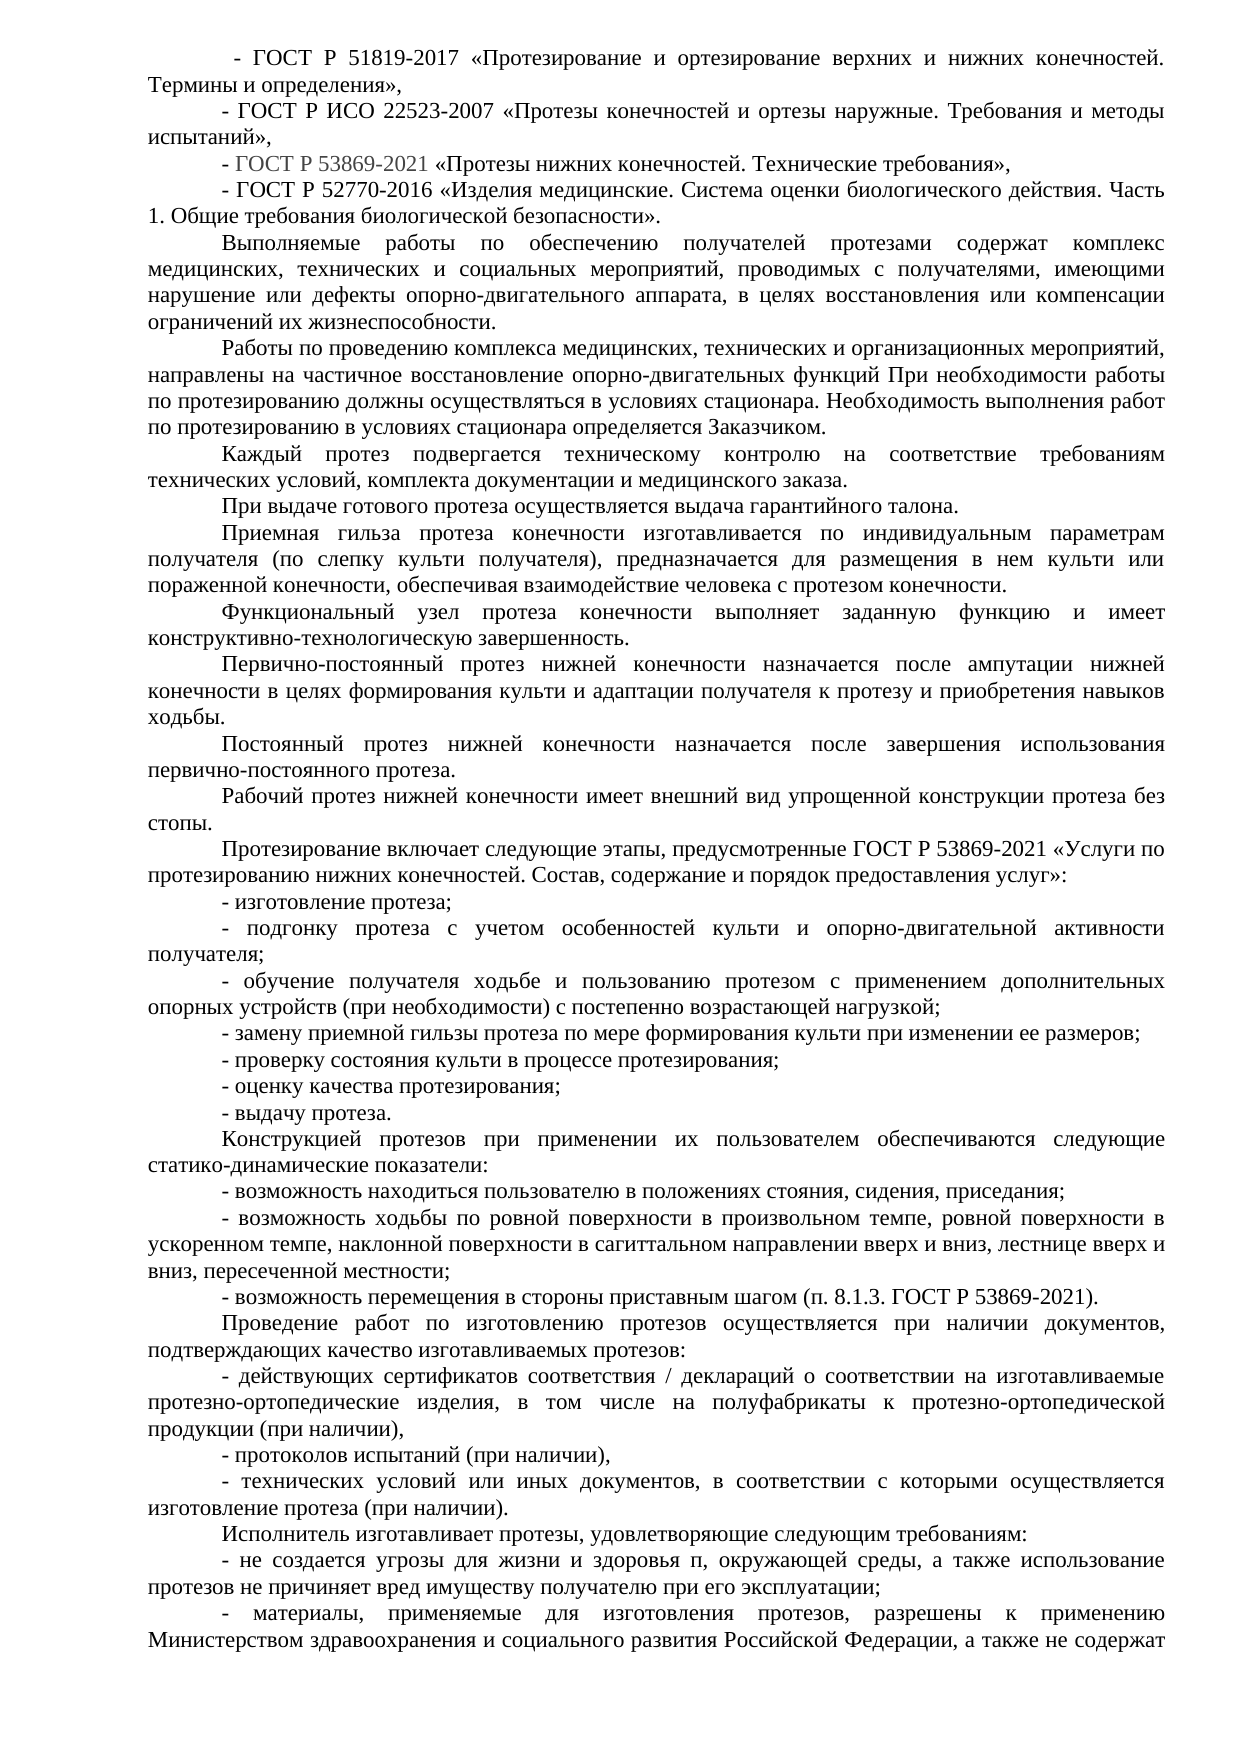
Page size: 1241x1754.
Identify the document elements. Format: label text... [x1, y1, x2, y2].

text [148, 1599, 1167, 1652]
text - ГОСТ Р ИСО 22523-2007 «Протезы конечностей и ортезы наружные. Требования и методы испытаний», [148, 97, 1167, 150]
text - возможность перемещения в стороны приставным шагом (п. 8.1.3. ГОСТ Р 53869-2021). [148, 1283, 1167, 1309]
text - технических условий или иных документов, в соответствии с которыми осуществляется изготовление протеза (при наличии). [148, 1467, 1167, 1520]
text - возможность находиться пользователю в положениях стояния, сидения, приседания; [148, 1178, 1167, 1204]
text - проверку состояния культи в процессе протезирования; [148, 1046, 1167, 1072]
text - оценку качества протезирования; [148, 1072, 1167, 1098]
text Конструкцией протезов при применении их пользователем обеспечиваются следующие статико-динамические показатели: [148, 1125, 1167, 1178]
text - обучение получателя ходьбе и пользованию протезом с применением дополнительных опорных устройств (при необходимости) с постепенно возрастающей нагрузкой; [148, 967, 1167, 1019]
text - ГОСТ Р 51819-2017 «Протезирование и ортезирование верхних и нижних конечностей. Термины и определения», [148, 44, 1167, 97]
text При выдаче готового протеза осуществляется выдача гарантийного талона. [148, 492, 1167, 519]
text - ГОСТ Р 53869-2021 «Протезы нижних конечностей. Технические требования», [429, 150, 1167, 176]
text - выдачу протеза. [148, 1098, 1167, 1125]
text - подгонку протеза с учетом особенностей культи и опорно-двигательной активности получателя; [148, 914, 1167, 967]
text - действующих сертификатов соответствия / деклараций о соответствии на изготавливаемые протезно-ортопедические изделия, в том числе на полуфабрикаты к протезно-ортопедической продукции (при наличии), [148, 1362, 1167, 1441]
text Постоянный протез нижней конечности назначается после завершения использования первично-постоянного протеза. [148, 729, 1167, 782]
text - ГОСТ Р 52770-2016 «Изделия медицинские. Система оценки биологического действия. Часть 1. Общие требования биологической безопасности». [148, 176, 1167, 229]
text - не создается угрозы для жизни и здоровья п, окружающей среды, а также использование протезов не причиняет вред имуществу получателю при его эксплуатации; [148, 1547, 1167, 1599]
text Проведение работ по изготовлению протезов осуществляется при наличии документов, подтверждающих качество изготавливаемых протезов: [148, 1309, 1167, 1362]
text Приемная гильза протеза конечности изготавливается по индивидуальным параметрам получателя (по слепку культи получателя), предназначается для размещения в нем культи или пораженной конечности, обеспечивая взаимодействие человека с протезом конечности. [148, 519, 1167, 598]
text - возможность ходьбы по ровной поверхности в произвольном темпе, ровной поверхности в ускоренном темпе, наклонной поверхности в сагиттальном направлении вверх и вниз, лестнице вверх и вниз, пересеченной местности; [148, 1204, 1167, 1283]
text Выполняемые работы по обеспечению получателей протезами содержат комплекс медицинских, технических и социальных мероприятий, проводимых с получателями, имеющими нарушение или дефекты опорно-двигательного аппарата, в целях восстановления или компенсации ограничений их жизнеспособности. [148, 229, 1167, 334]
text Рабочий протез нижней конечности имеет внешний вид упрощенной конструкции протеза без стопы. [148, 782, 1167, 835]
text Каждый протез подвергается техническому контролю на соответствие требованиям технических условий, комплекта документации и медицинского заказа. [148, 440, 1167, 492]
text Исполнитель изготавливает протезы, удовлетворяющие следующим требованиям: [148, 1520, 1167, 1547]
text - замену приемной гильзы протеза по мере формирования культи при изменении ее размеров; [148, 1019, 1167, 1046]
text Протезирование включает следующие этапы, предусмотренные ГОСТ Р 53869-2021 «Услуги по протезированию нижних конечностей. Состав, содержание и порядок предоставления услуг»: [148, 835, 1167, 888]
text Работы по проведению комплекса медицинских, технических и организационных мероприятий, направлены на частичное восстановление опорно-двигательных функций При необходимости работы по протезированию должны осуществляться в условиях стационара. Необходимость выполнения работ по протезированию в условиях стационара определяется Заказчиком. [148, 334, 1167, 440]
text - протоколов испытаний (при наличии), [148, 1441, 1167, 1467]
text - изготовление протеза; [148, 888, 1167, 914]
text Первично-постоянный протез нижней конечности назначается после ампутации нижней конечности в целях формирования культи и адаптации получателя к протезу и приобретения навыков ходьбы. [148, 651, 1167, 729]
text Функциональный узел протеза конечности выполняет заданную функцию и имеет конструктивно-технологическую завершенность. [148, 598, 1167, 651]
